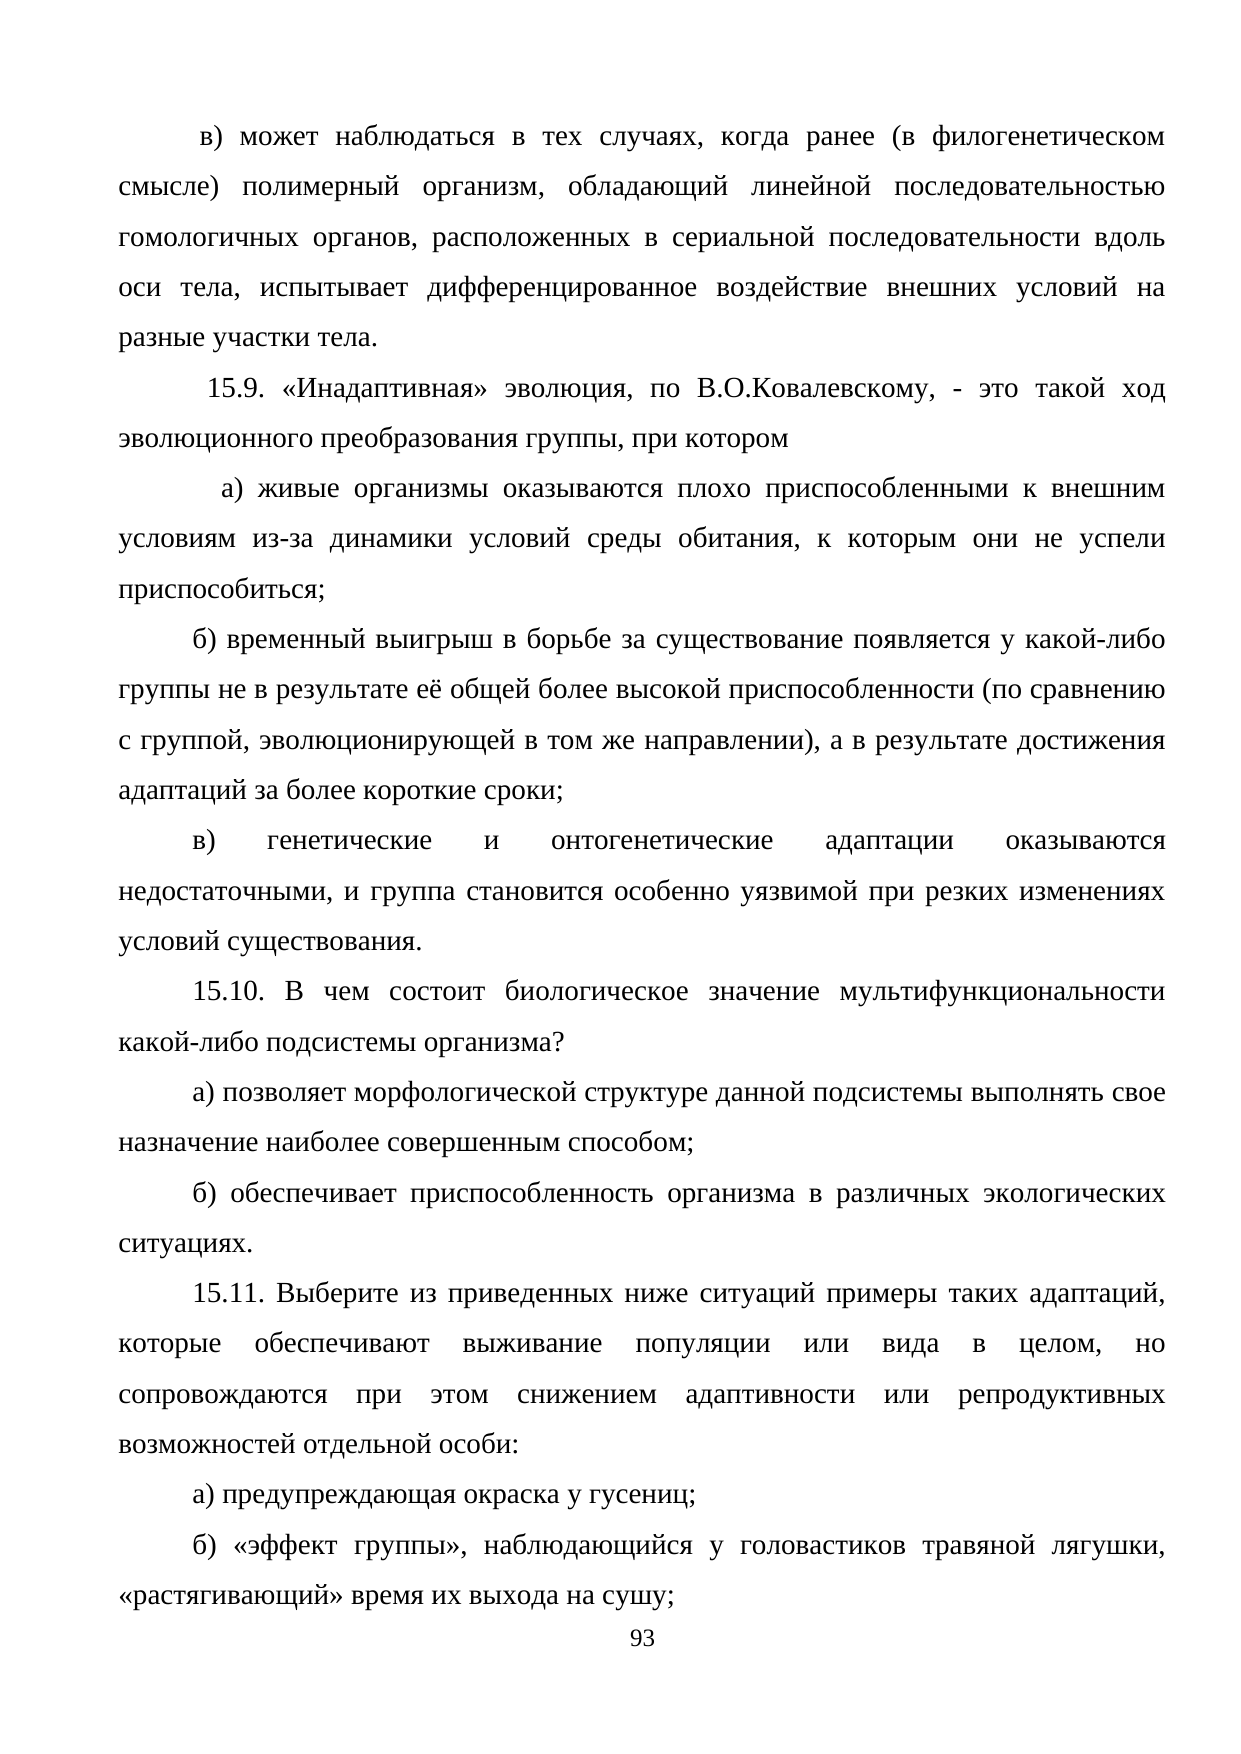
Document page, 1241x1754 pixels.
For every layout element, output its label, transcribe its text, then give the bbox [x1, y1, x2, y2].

text б) «эффект группы», наблюдающийся у головастиков травяной лягушки, «растягивающий» время их выхода на сушу; [118, 1527, 1167, 1611]
text 15.9. «Инадаптивная» эволюция, по В.О.Ковалевскому, - это такой ход эволюционного преобразования группы, при котором [118, 370, 1167, 453]
text в) может наблюдаться в тех случаях, когда ранее (в филогенетическом смысле) полимерный организм, обладающий линейной последовательностью гомологичных органов, расположенных в сериальной последовательности вдоль оси тела, испытывает дифференцированное воздействие внешних условий на разные участки тела. [118, 118, 1167, 353]
text а) предупреждающая окраска у гусениц; [118, 1477, 1167, 1510]
text 15.11. Выберите из приведенных ниже ситуаций примеры таких адаптаций, которые обеспечивают выживание популяции или вида в целом, но сопровождаются при этом снижением адаптивности или репродуктивных возможностей отдельной особи: [118, 1275, 1167, 1460]
text б) временный выигрыш в борьбе за существование появляется у какой-либо группы не в результате её общей более высокой приспособленности (по сравнению с группой, эволюционирующей в том же направлении), а в результате достижения адаптаций за более короткие сроки; [118, 621, 1167, 806]
text а) позволяет морфологической структуре данной подсистемы выполнять свое назначение наиболее совершенным способом; [118, 1074, 1167, 1158]
text а) живые организмы оказываются плохо приспособленными к внешним условиям из-за динамики условий среды обитания, к которым они не успели приспособиться; [118, 470, 1167, 604]
text б) обеспечивает приспособленность организма в различных экологических ситуациях. [118, 1175, 1167, 1258]
text в) генетические и онтогенетические адаптации оказываются недостаточными, и группа становится особенно уязвимой при резких изменениях условий существования. [118, 822, 1167, 957]
text 15.10. В чем состоит биологическое значение мультифункциональности какой-либо подсистемы организма? [118, 973, 1167, 1057]
